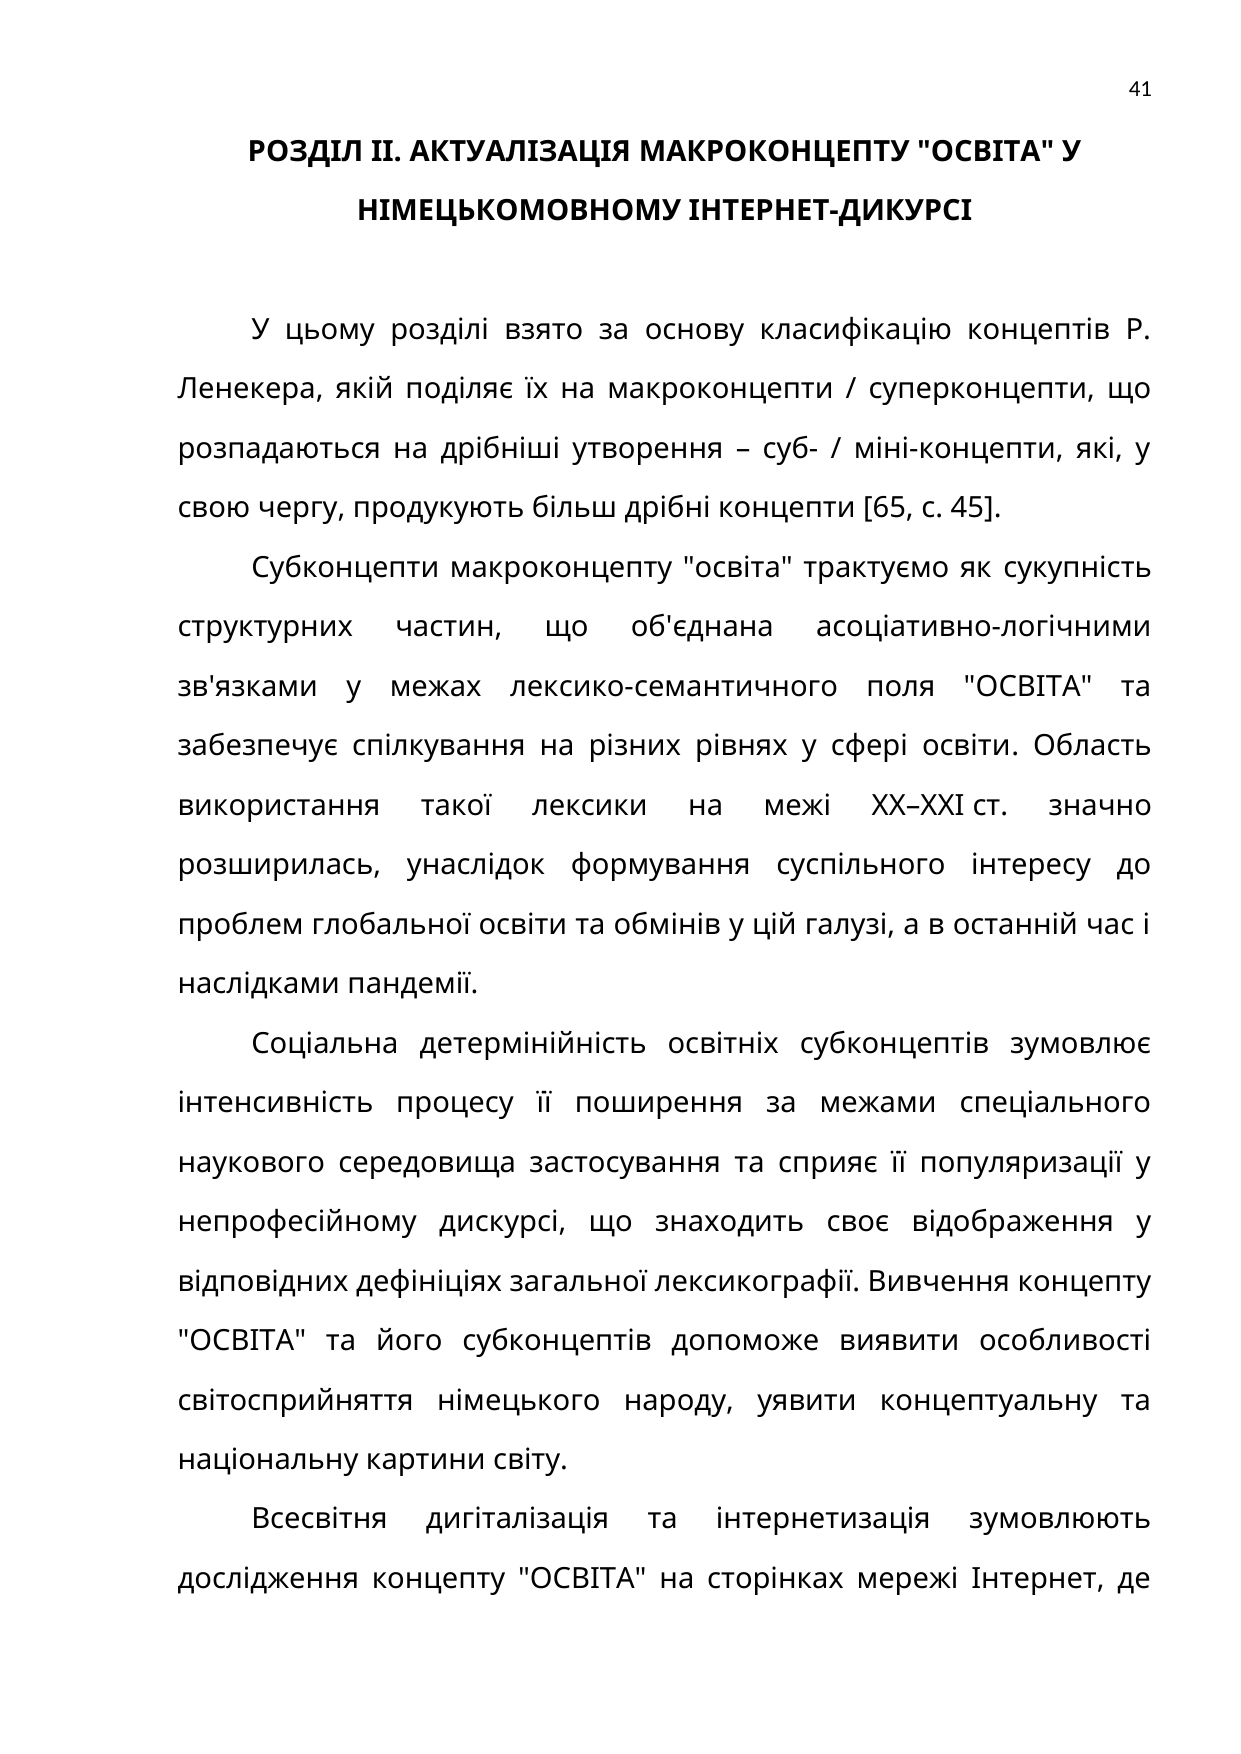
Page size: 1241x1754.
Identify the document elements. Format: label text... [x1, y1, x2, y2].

text РОЗДІЛ ІІ. АКТУАЛІЗАЦІЯ МАКРОКОНЦЕПТУ "ОСВІТА" У НІМЕЦЬКОМОВНОМУ ІНТЕРНЕТ-ДИКУРСІ [177, 130, 1152, 229]
text У цьому розділі взято за основу класифікацію концептів Р. Ленекера, якій поділяє їх на макроконцепти / суперконцепти, що розпадаються на дрібніші утворення – суб- / міні-концепти, які, у свою чергу, продукують більш дрібні концепти [65, с. 45]. [177, 308, 1152, 526]
text Соціальна детермінійність освітніх субконцептів зумовлює інтенсивність процесу її поширення за межами спеціального наукового середовища застосування та сприяє її популяризації у непрофесійному дискурсі, що знаходить своє відображення у відповідних дефініціях загальної лексикографії. Вивчення концепту "ОСВІТА" та його субконцептів допоможе виявити особливості світосприйняття німецького народу, уявити концептуальну та національну картини світу. [177, 1022, 1152, 1478]
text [177, 1498, 1152, 1597]
text Субконцепти макроконцепту "освіта" трактуємо як сукупність структурних частин, що об'єднана асоціативно-логічними зв'язками у межах лексико-семантичного поля "ОСВІТА" та забезпечує спілкування на різних рівнях у сфері освіти. Область використання такої лексики на межі ХХ–ХХІ ст. значно розширилась, унаслідок формування суспільного інтересу до проблем глобальної освіти та обмінів у цій галузі, а в останній час і наслідками пандемії. [177, 546, 1152, 1002]
